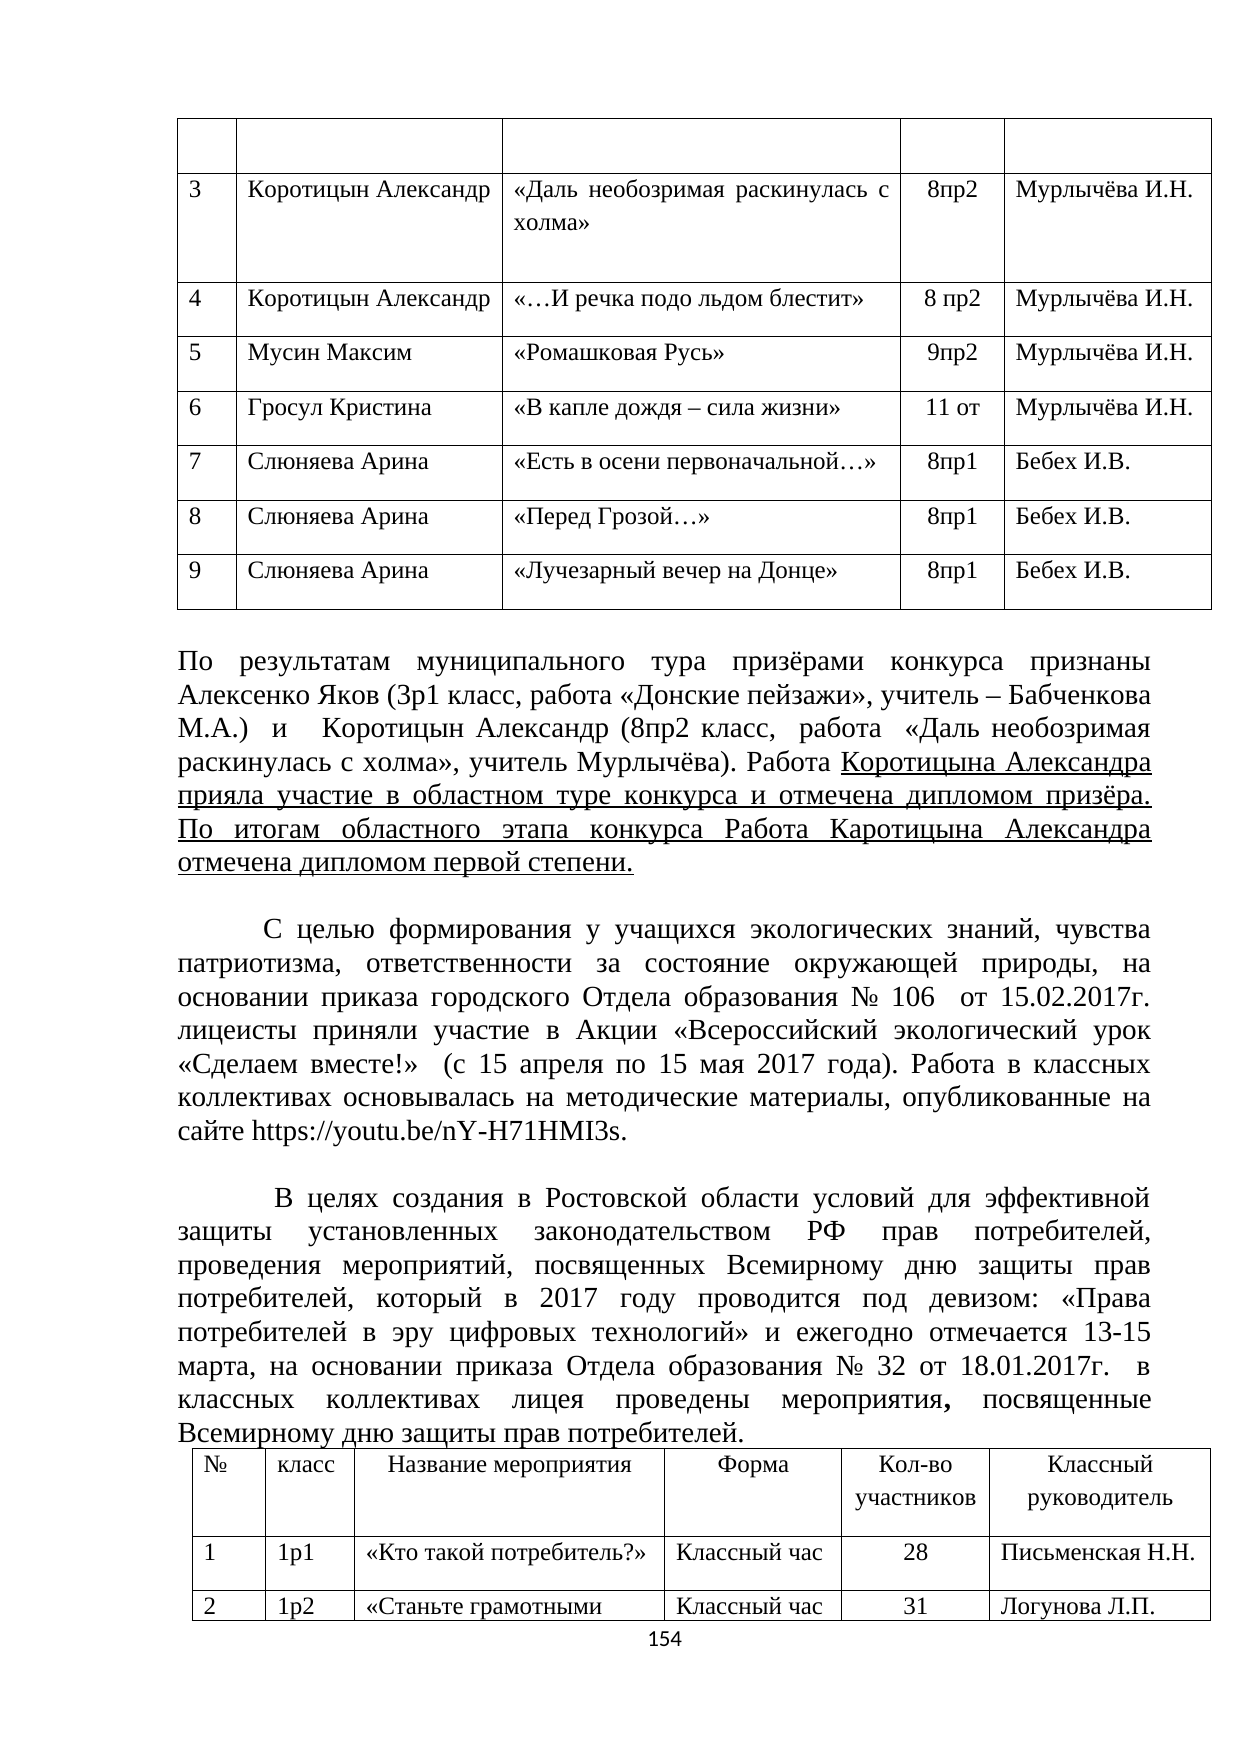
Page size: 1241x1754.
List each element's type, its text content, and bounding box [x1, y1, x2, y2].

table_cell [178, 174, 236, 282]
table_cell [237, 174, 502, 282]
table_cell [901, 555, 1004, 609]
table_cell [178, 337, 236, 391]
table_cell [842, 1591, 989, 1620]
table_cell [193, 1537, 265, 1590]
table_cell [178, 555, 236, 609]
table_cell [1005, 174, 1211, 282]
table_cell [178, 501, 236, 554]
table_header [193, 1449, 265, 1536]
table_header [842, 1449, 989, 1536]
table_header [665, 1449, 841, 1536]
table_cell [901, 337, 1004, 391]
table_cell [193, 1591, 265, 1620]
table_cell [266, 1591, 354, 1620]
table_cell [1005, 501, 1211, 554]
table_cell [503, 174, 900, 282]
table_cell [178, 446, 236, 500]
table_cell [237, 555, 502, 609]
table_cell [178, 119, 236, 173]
text С целью формирования у учащихся экологических знаний, чувства патриотизма, ответственности за состояние окружающей природы, на основании приказа городского Отдела образования № 106 от 15.02.2017г. лицеисты приняли участие в Акции «Всероссийский экологический урок «Сделаем вместе!» (с 15 апреля по 15 мая 2017 года). Работа в классных коллективах основывалась на методические материалы, опубликованные на сайте https://youtu.be/nY-H71HMI3s. [177, 912, 1152, 1146]
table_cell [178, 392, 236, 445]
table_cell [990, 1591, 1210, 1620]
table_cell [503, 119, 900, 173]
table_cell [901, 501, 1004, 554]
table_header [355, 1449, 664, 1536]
text В целях создания в Ростовской области условий для эффективной защиты установленных законодательством РФ прав потребителей, проведения мероприятий, посвященных Всемирному дню защиты прав потребителей, который в 2017 году проводится под девизом: «Права потребителей в эру цифровых технологий» и ежегодно отмечается 13-15 марта, на основании приказа Отдела образования № 32 от 18.01.2017г. в классных коллективах лицея проведены мероприятия, посвященные Всемирному дню защиты прав потребителей. [177, 1180, 1152, 1448]
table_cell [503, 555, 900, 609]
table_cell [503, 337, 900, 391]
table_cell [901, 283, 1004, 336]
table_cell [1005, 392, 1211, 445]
text По результатам муниципального тура призёрами конкурса признаны Алексенко Яков (3р1 класс, работа «Донские пейзажи», учитель – Бабченкова М.А.) и Коротицын Александр (8пр2 класс, работа «Даль необозримая раскинулась с холма», учитель Мурлычёва). Работа Коротицына Александра прияла участие в областном туре конкурса и отмечена дипломом призёра. По итогам областного этапа конкурса Работа Каротицына Александра отмечена дипломом первой степени. [177, 841, 1152, 878]
text По результатам муниципального тура призёрами конкурса признаны Алексенко Яков (3р1 класс, работа «Донские пейзажи», учитель – Бабченкова М.А.) и Коротицын Александр (8пр2 класс, работа «Даль необозримая раскинулась с холма», учитель Мурлычёва). Работа Коротицына Александра прияла участие в областном туре конкурса и отмечена дипломом призёра. По итогам областного этапа конкурса Работа Каротицына Александра отмечена дипломом первой степени. [177, 643, 1152, 806]
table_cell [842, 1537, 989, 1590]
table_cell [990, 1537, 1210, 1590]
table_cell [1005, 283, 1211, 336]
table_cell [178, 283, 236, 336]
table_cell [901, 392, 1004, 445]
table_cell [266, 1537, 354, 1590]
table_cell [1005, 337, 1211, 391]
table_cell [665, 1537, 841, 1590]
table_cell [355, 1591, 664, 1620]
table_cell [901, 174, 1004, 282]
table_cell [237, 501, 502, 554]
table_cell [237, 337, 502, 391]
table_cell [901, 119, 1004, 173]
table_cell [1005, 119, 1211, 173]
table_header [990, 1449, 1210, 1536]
text По результатам муниципального тура призёрами конкурса признаны Алексенко Яков (3р1 класс, работа «Донские пейзажи», учитель – Бабченкова М.А.) и Коротицын Александр (8пр2 класс, работа «Даль необозримая раскинулась с холма», учитель Мурлычёва). Работа Коротицына Александра прияла участие в областном туре конкурса и отмечена дипломом призёра. По итогам областного этапа конкурса Работа Каротицына Александра отмечена дипломом первой степени. [177, 807, 1152, 840]
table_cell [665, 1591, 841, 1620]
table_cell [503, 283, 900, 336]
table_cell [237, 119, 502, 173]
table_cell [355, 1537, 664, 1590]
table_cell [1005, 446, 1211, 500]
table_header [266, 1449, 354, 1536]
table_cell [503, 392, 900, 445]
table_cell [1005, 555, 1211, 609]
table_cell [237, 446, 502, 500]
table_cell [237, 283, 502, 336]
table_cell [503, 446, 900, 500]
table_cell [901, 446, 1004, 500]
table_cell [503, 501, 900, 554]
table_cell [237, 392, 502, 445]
